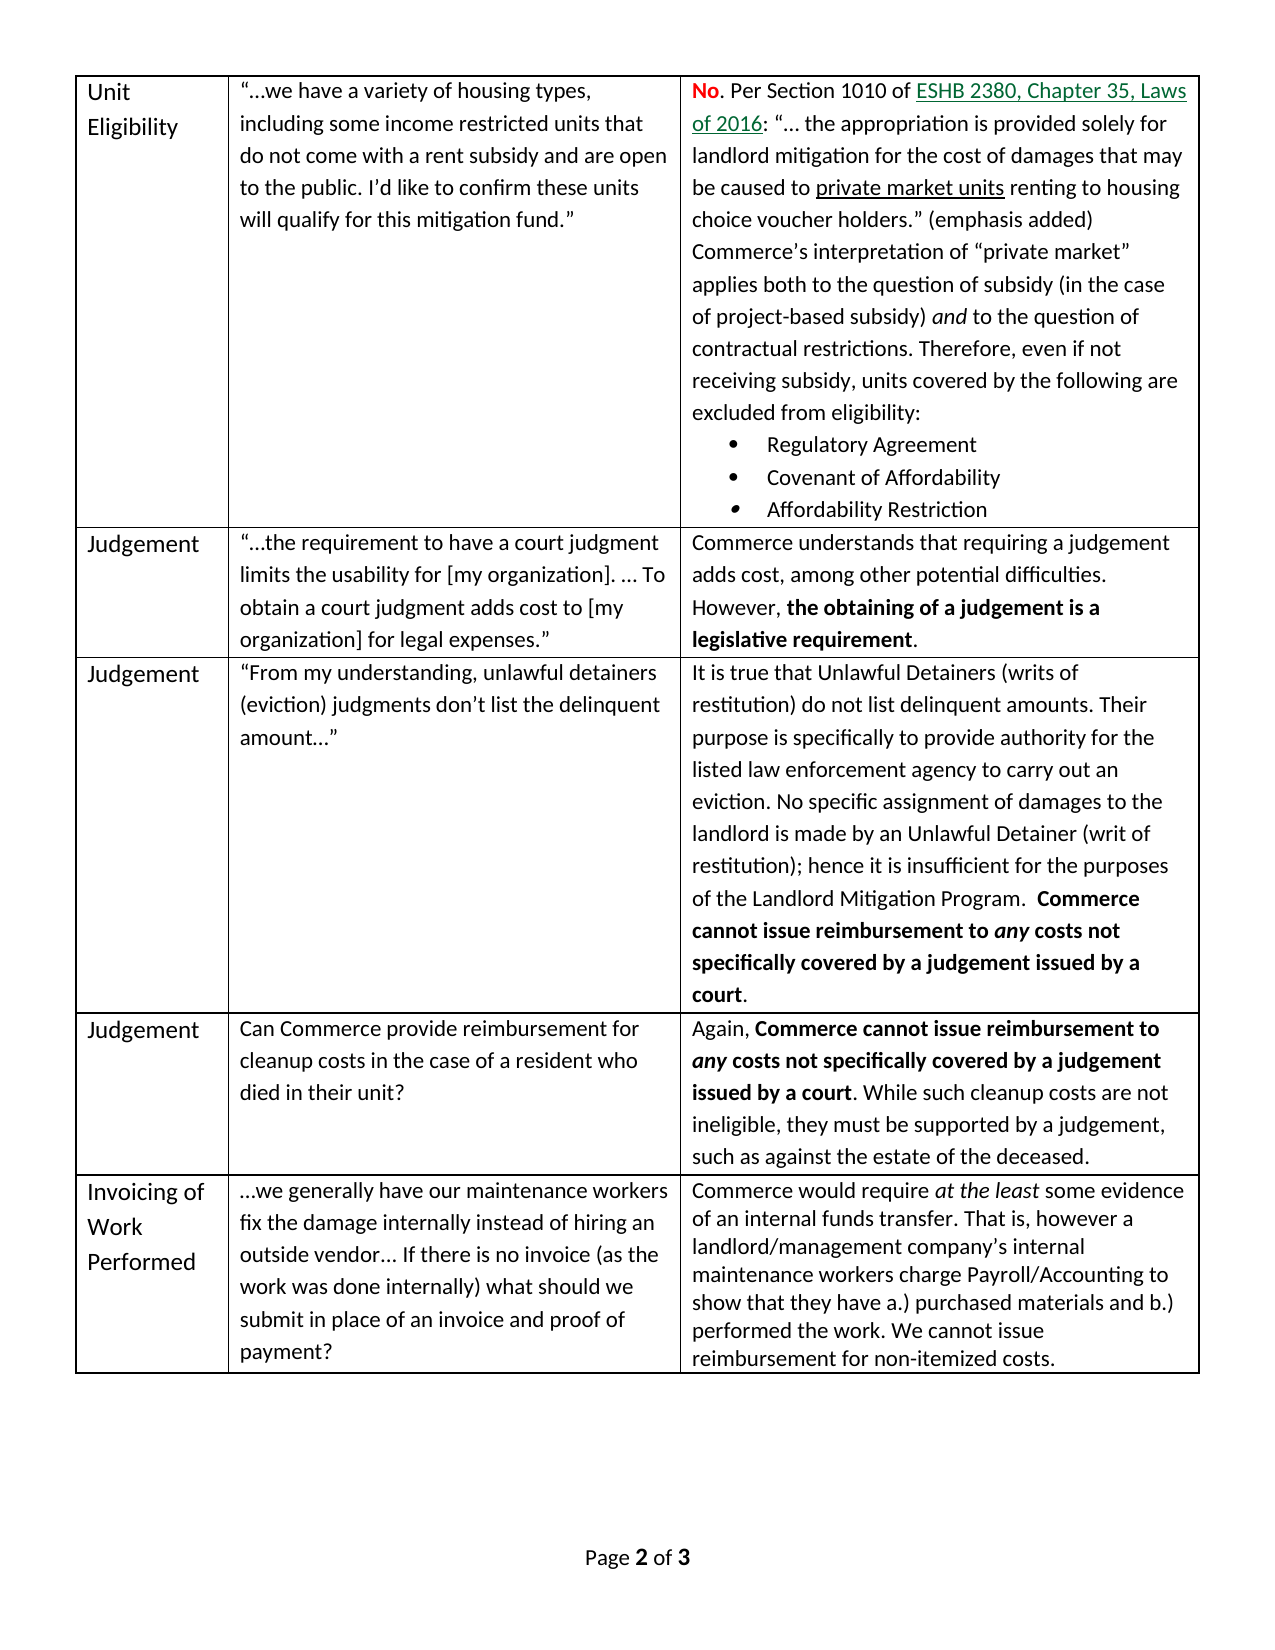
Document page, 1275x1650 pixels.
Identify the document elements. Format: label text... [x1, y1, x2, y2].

table_cell “…we have a variety of housing types, including some income restricted units that do not come with a rent subsidy and are open to the public. I’d like to confirm these units will qualify for this mitigation fund.” [229, 77, 680, 527]
table_cell No. Per Section 1010 of ESHB 2380, Chapter 35, Laws of 2016: “… the appropriation is provided solely for landlord mitigation for the cost of damages that may be caused to private market units renting to housing choice voucher holders.” (emphasis added) Commerce’s interpretation of “private market” applies both to the question of subsidy (in the case of project-based subsidy) and to the question of contractual restrictions. Therefore, even if not receiving subsidy, units covered by the following are excluded from eligibility: Regulatory Agreement Covenant of Affordability Affordability Restriction [681, 77, 1198, 527]
table_cell Can Commerce provide reimbursement for cleanup costs in the case of a resident who died in their unit? [229, 1014, 680, 1174]
table_cell Judgement [77, 658, 228, 1012]
table_cell Judgement [77, 1014, 228, 1174]
table_cell Judgement [77, 528, 228, 657]
table_cell Commerce understands that requiring a judgement adds cost, among other potential difficulties. However, the obtaining of a judgement is a legislative requirement. [681, 528, 1198, 657]
table_cell “From my understanding, unlawful detainers (eviction) judgments don’t list the delinquent amount…” [229, 658, 680, 1012]
table_cell Unit Eligibility [77, 77, 228, 527]
table_cell Again, Commerce cannot issue reimbursement to any costs not specifically covered by a judgement issued by a court. While such cleanup costs are not ineligible, they must be supported by a judgement, such as against the estate of the deceased. [681, 1014, 1198, 1174]
table_cell …we generally have our maintenance workers fix the damage internally instead of hiring an outside vendor... If there is no invoice (as the work was done internally) what should we submit in place of an invoice and proof of payment? [229, 1176, 680, 1372]
table_cell “…the requirement to have a court judgment limits the usability for [my organization]. … To obtain a court judgment adds cost to [my organization] for legal expenses.” [229, 528, 680, 657]
table_cell Commerce would require at the least some evidence of an internal funds transfer. That is, however a landlord/management company’s internal maintenance workers charge Payroll/Accounting to show that they have a.) purchased materials and b.) performed the work. We cannot issue reimbursement for non-itemized costs. [681, 1176, 1198, 1372]
table_cell Invoicing of Work Performed [77, 1176, 228, 1372]
table_cell It is true that Unlawful Detainers (writs of restitution) do not list delinquent amounts. Their purpose is specifically to provide authority for the listed law enforcement agency to carry out an eviction. No specific assignment of damages to the landlord is made by an Unlawful Detainer (writ of restitution); hence it is insufficient for the purposes of the Landlord Mitigation Program. Commerce cannot issue reimbursement to any costs not specifically covered by a judgement issued by a court. [681, 658, 1198, 1012]
